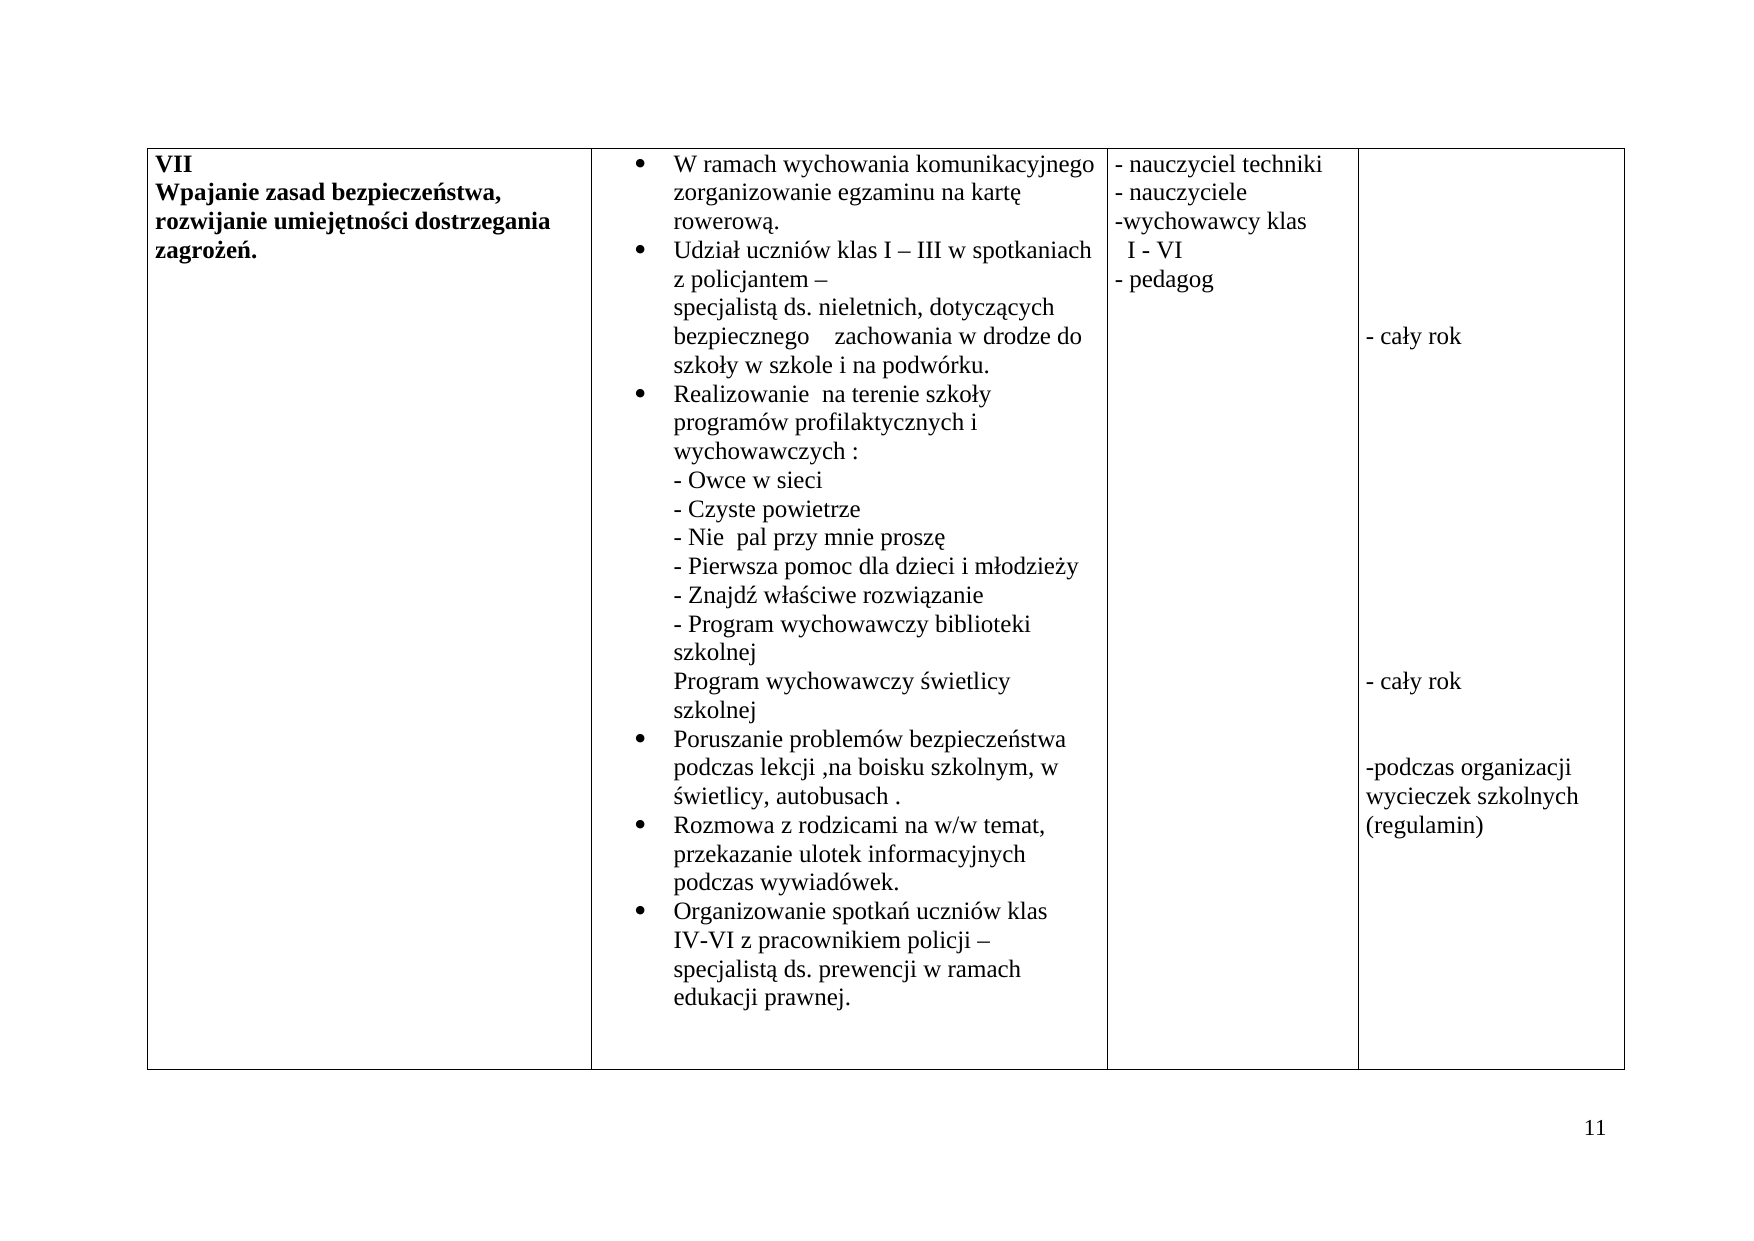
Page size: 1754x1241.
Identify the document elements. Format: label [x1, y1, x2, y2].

table_cell [1108, 149, 1358, 1069]
table_cell [1359, 149, 1624, 1069]
table_cell [148, 149, 591, 1069]
table_cell [592, 149, 1107, 1069]
